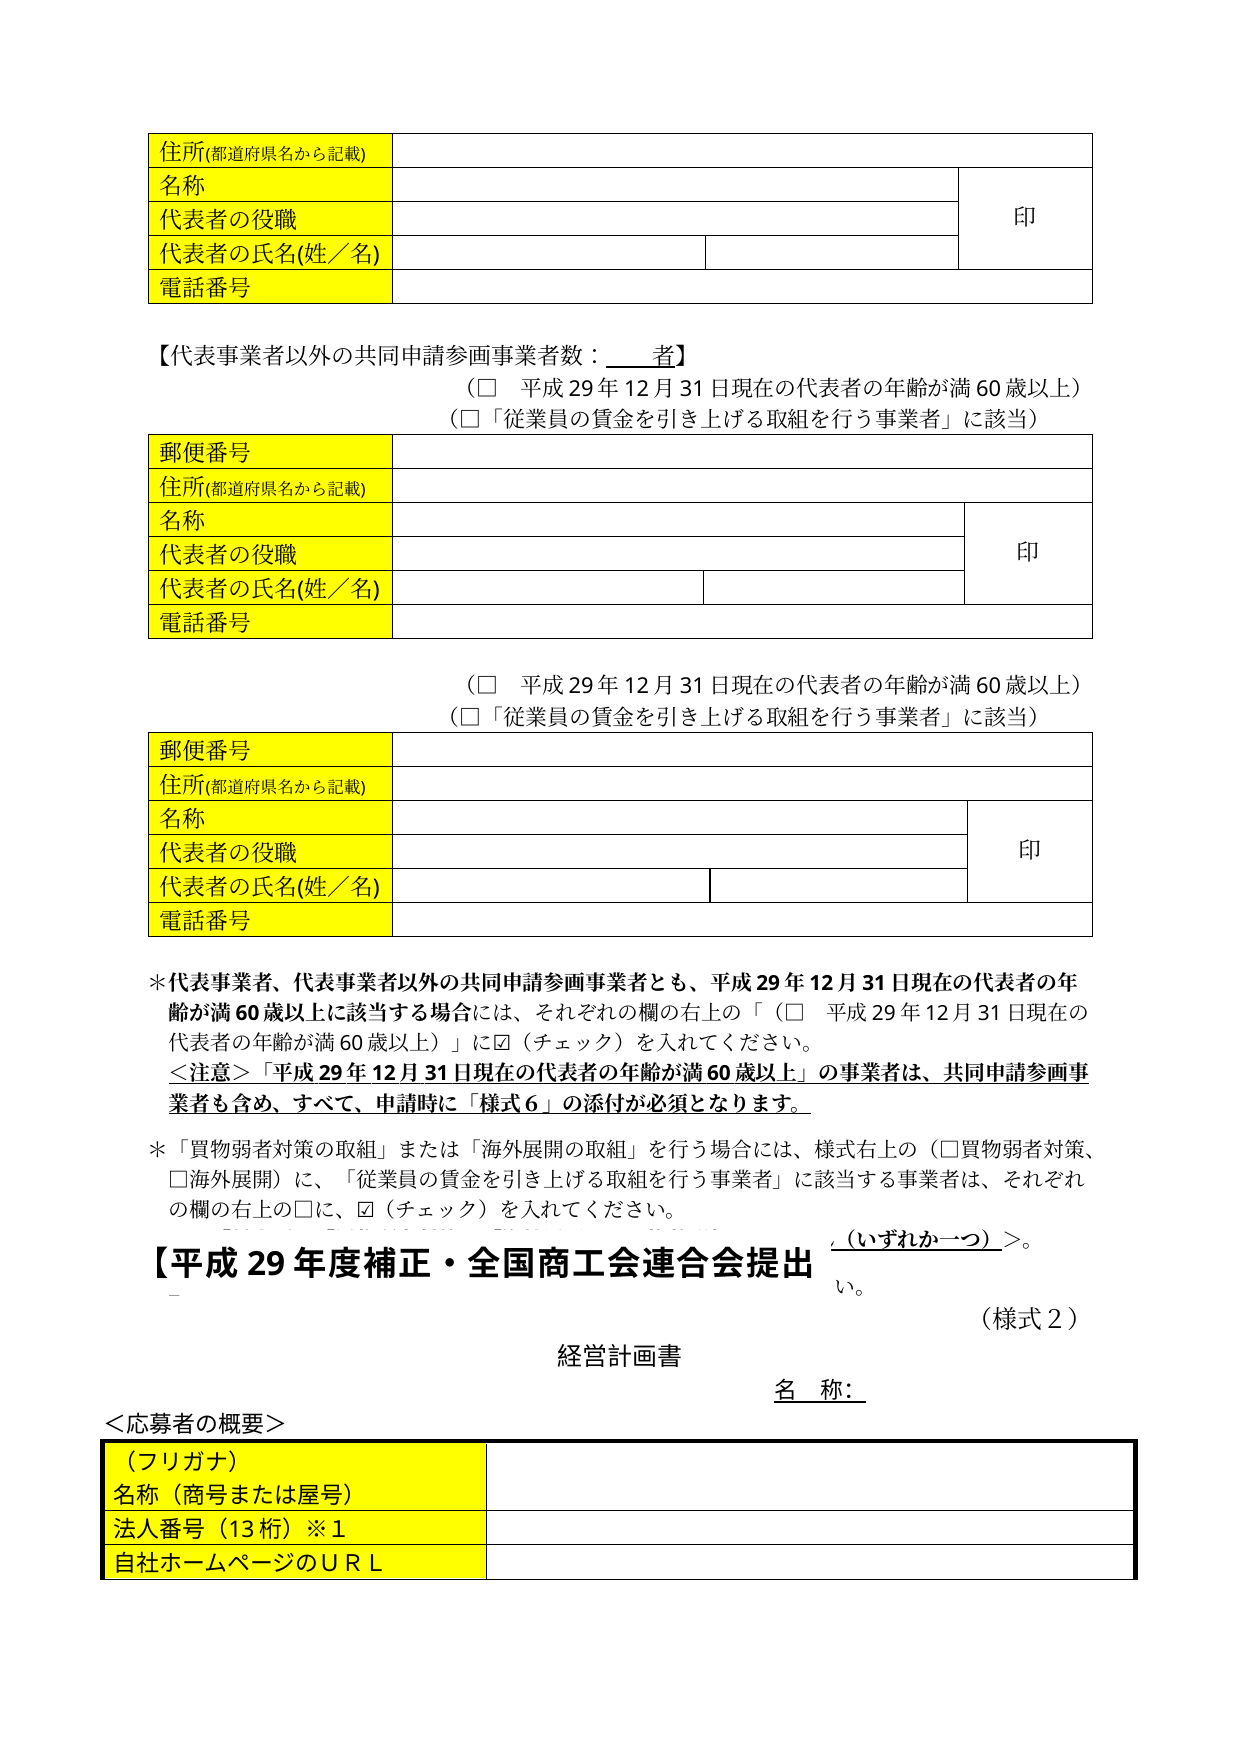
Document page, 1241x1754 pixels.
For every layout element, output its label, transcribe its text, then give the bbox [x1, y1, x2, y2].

table_cell 代表者の氏名(姓／名) [149, 571, 392, 604]
text ＜「賃上げ」「買物弱者対策」「海外展開」は、複数選択できません（いずれか一つ）＞。 [148, 1223, 1092, 1253]
table_cell [487, 1545, 1133, 1578]
text （□「従業員の賃金を引き上げる取組を行う事業者」に該当） [148, 700, 1093, 732]
text 齢が満60歳以上に該当する場合には、それぞれの欄の右上の「（□ 平成29年12月31日現在の [148, 997, 1092, 1027]
text （□ 平成29年12月31日現在の代表者の年齢が満60歳以上） [148, 371, 1092, 402]
text 名 称： [591, 1372, 1093, 1406]
table_cell [706, 236, 958, 269]
table_cell [393, 869, 709, 902]
table_header （フリガナ） 名称（商号または屋号） [105, 1443, 486, 1510]
text ＊代表事業者、代表事業者以外の共同申請参画事業者とも、平成29年12月31日現在の代表者の年 [148, 967, 1092, 997]
table_cell 代表者の氏名(姓／名) [149, 869, 392, 902]
table_cell 名称 [149, 801, 392, 834]
table_cell [393, 767, 1092, 800]
table_cell [393, 503, 964, 536]
table_cell [393, 168, 958, 201]
text ＜応募者の概要＞ [103, 1406, 1092, 1439]
table_cell 印 [965, 503, 1092, 604]
table_cell [393, 605, 1092, 638]
table_cell [393, 236, 705, 269]
table_cell 電話番号 [149, 903, 392, 936]
table_header [393, 435, 1092, 468]
table_cell [704, 571, 964, 604]
table_cell [393, 134, 1092, 167]
text （□ 平成29年12月31日現在の代表者の年齢が満60歳以上） [148, 669, 1092, 700]
table_cell 代表者の役職 [149, 537, 392, 570]
table_cell [393, 469, 1092, 502]
text 代表者の年齢が満60歳以上）」に☑（チェック）を入れてください。 [148, 1027, 1092, 1057]
table_cell 印 [959, 168, 1092, 269]
table_cell 電話番号 [149, 605, 392, 638]
table_cell [393, 202, 958, 235]
text ＊「買物弱者対策の取組」または「海外展開の取組」を行う場合には、様式右上の（□買物弱者対策、□海外展開）に、「従業員の賃金を引き上げる取組を行う事業者」に該当する事業者は、それぞれの欄の右上の□に、☑（チェック）を入れてください。 [148, 1134, 1092, 1223]
table_header [487, 1443, 1133, 1510]
text 【代表事業者以外の共同申請参画事業者数： 者】 [148, 338, 1092, 371]
table_cell 名称 [149, 168, 392, 201]
table_cell [487, 1511, 1133, 1544]
text （□「従業員の賃金を引き上げる取組を行う事業者」に該当） [148, 402, 1093, 434]
table_cell [711, 869, 967, 902]
table_cell 住所(都道府県名から記載) [149, 767, 392, 800]
table_cell [393, 571, 703, 604]
table_cell [393, 270, 1092, 303]
table_cell [393, 903, 1092, 936]
table_cell [393, 537, 964, 570]
table_header [393, 733, 1092, 766]
table_header 郵便番号 [149, 733, 392, 766]
text ＜注意＞「平成29年12月31日現在の代表者の年齢が満60歳以上」の事業者は、共同申請参画事業者も含め、すべて、申請時に「様式６」の添付が必須となります。 [148, 1057, 1092, 1117]
table_cell 代表者の氏名(姓／名) [149, 236, 392, 269]
table_cell 代表者の役職 [149, 202, 392, 235]
text （様式２） [148, 1300, 1092, 1336]
table_cell 代表者の役職 [149, 835, 392, 868]
table_cell [393, 801, 967, 834]
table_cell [105, 1545, 486, 1578]
table_cell [393, 835, 967, 868]
text ＊参画事業者数が多く、欄が足りない場合は、追加（コピー）してください。 [832, 1270, 1092, 1300]
table_header 郵便番号 [149, 435, 392, 468]
table_cell 電話番号 [149, 270, 392, 303]
table_cell 住所(都道府県名から記載) [149, 134, 392, 167]
table_cell 印 [968, 801, 1092, 902]
table_cell 法人番号（13桁）※１ [105, 1511, 486, 1544]
table_cell 名称 [149, 503, 392, 536]
table_cell 住所(都道府県名から記載) [149, 469, 392, 502]
text 経営計画書 [148, 1336, 1092, 1372]
